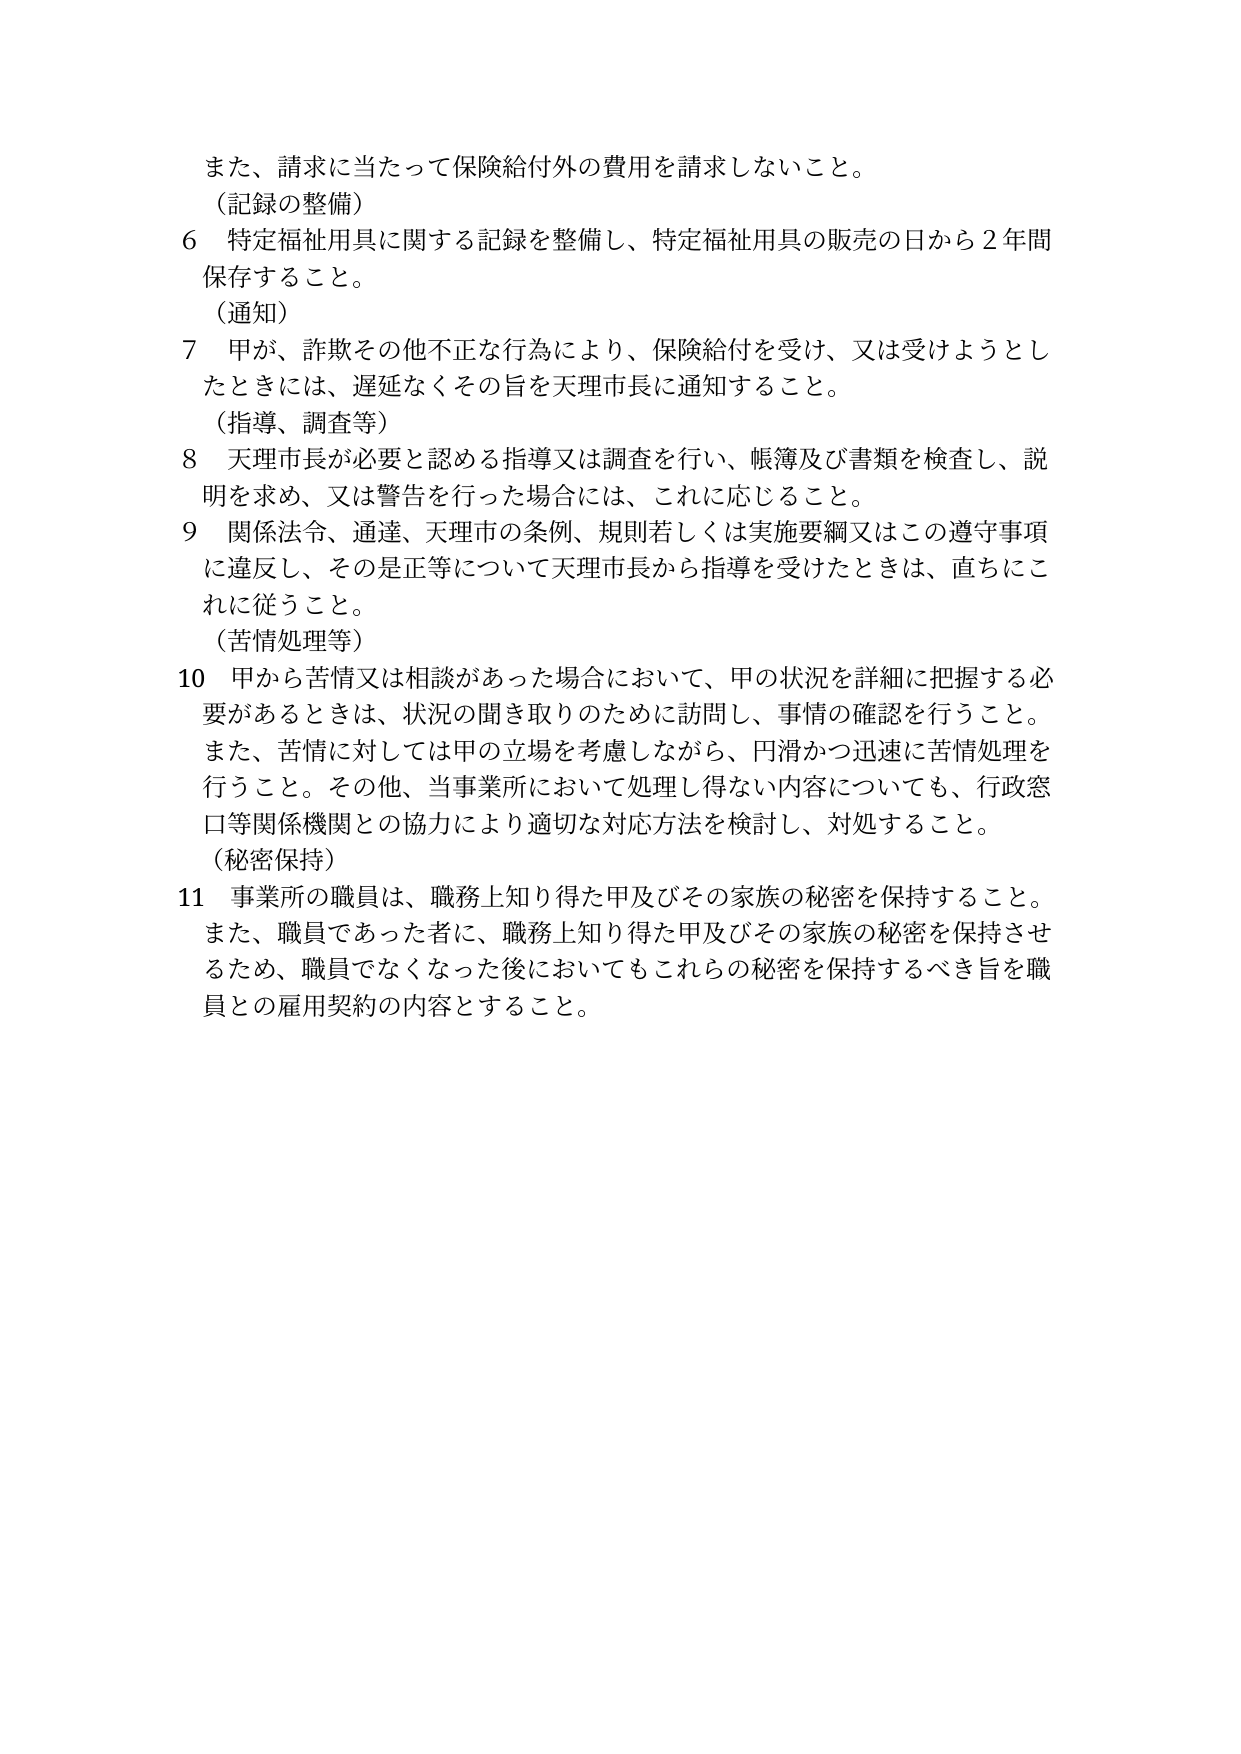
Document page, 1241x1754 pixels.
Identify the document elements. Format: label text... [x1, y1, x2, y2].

text （苦情処理等） [177, 622, 1063, 658]
text 明を求め、又は警告を行った場合には、これに応じること。 [202, 476, 1077, 512]
text （通知） [177, 294, 1063, 330]
text （秘密保持） [199, 841, 1063, 877]
text れに従うこと。 [202, 585, 1063, 622]
text （記録の整備） [177, 184, 1063, 221]
text 11 事業所の職員は、職務上知り得た甲及びその家族の秘密を保持すること。また、職員であった者に、職務上知り得た甲及びその家族の秘密を保持させるため、職員でなくなった後においてもこれらの秘密を保持するべき旨を職員との雇用契約の内容とすること。 [177, 877, 1063, 1023]
text ６ 特定福祉用具に関する記録を整備し、特定福祉用具の販売の日から２年間保存すること。 [177, 221, 1063, 294]
text に違反し、その是正等について天理市長から指導を受けたときは、直ちにこ [202, 549, 1063, 585]
text 10 甲から苦情又は相談があった場合において、甲の状況を詳細に把握する必要があるときは、状況の聞き取りのために訪問し、事情の確認を行うこと。また、苦情に対しては甲の立場を考慮しながら、円滑かつ迅速に苦情処理を行うこと。その他、当事業所において処理し得ない内容についても、行政窓口等関係機関との協力により適切な対応方法を検討し、対処すること。 [177, 658, 1063, 841]
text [177, 148, 1063, 184]
text ８ 天理市長が必要と認める指導又は調査を行い、帳簿及び書類を検査し、説 [177, 439, 1077, 476]
text ７ 甲が、詐欺その他不正な行為により、保険給付を受け、又は受けようとしたときには、遅延なくその旨を天理市長に通知すること。 [177, 330, 1063, 403]
text （指導、調査等） [177, 403, 1063, 439]
text ９ 関係法令、通達、天理市の条例、規則若しくは実施要綱又はこの遵守事項 [177, 512, 1063, 549]
